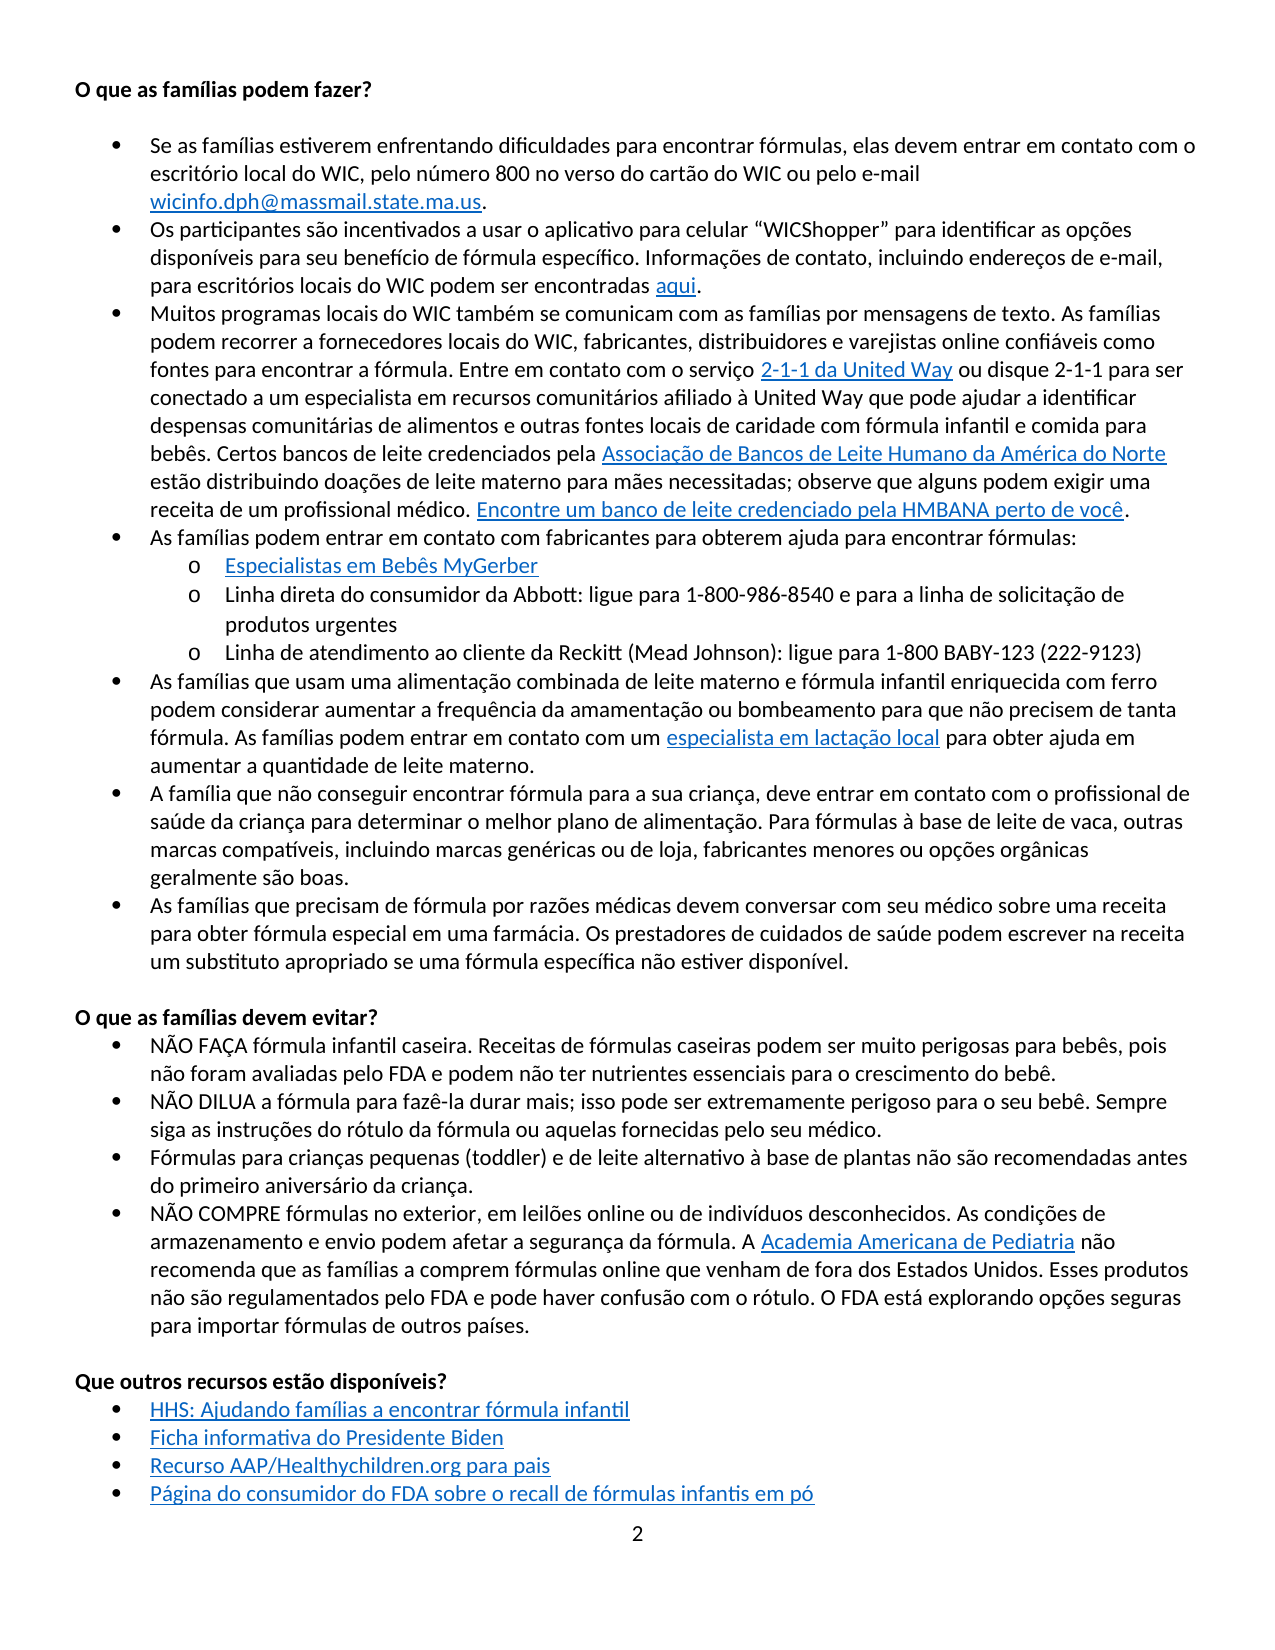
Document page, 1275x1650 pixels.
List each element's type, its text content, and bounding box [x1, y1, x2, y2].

list As famílias podem entrar em contato com fabricantes para obterem ajuda para encontrar fórmulas: [112, 523, 1200, 551]
text O que as famílias podem fazer? [75, 75, 1200, 103]
list NÃO COMPRE fórmulas no exterior, em leilões online ou de indivíduos desconhecidos. As condições de armazenamento e envio podem afetar a segurança da fórmula. A Academia Americana de Pediatria não recomenda que as famílias a comprem fórmulas online que venham de fora dos Estados Unidos. Esses produtos não são regulamentados pelo FDA e pode haver confusão com o rótulo. O FDA está explorando opções seguras para importar fórmulas de outros países. [112, 1199, 1200, 1339]
text Que outros recursos estão disponíveis? [75, 1367, 1200, 1395]
list NÃO FAÇA fórmula infantil caseira. Receitas de fórmulas caseiras podem ser muito perigosas para bebês, pois não foram avaliadas pelo FDA e podem não ter nutrientes essenciais para o crescimento do bebê. [112, 1031, 1200, 1087]
list Linha de atendimento ao cliente da Reckitt (Mead Johnson): ligue para 1-800 BABY-123 (222-9123) [187, 638, 1200, 667]
list A família que não conseguir encontrar fórmula para a sua criança, deve entrar em contato com o profissional de saúde da criança para determinar o melhor plano de alimentação. Para fórmulas à base de leite de vaca, outras marcas compatíveis, incluindo marcas genéricas ou de loja, fabricantes menores ou opções orgânicas geralmente são boas. [112, 779, 1200, 891]
list NÃO DILUA a fórmula para fazê-la durar mais; isso pode ser extremamente perigoso para o seu bebê. Sempre siga as instruções do rótulo da fórmula ou aquelas fornecidas pelo seu médico. [112, 1087, 1200, 1143]
list Fórmulas para crianças pequenas (toddler) e de leite alternativo à base de plantas não são recomendadas antes do primeiro aniversário da criança. [112, 1143, 1200, 1199]
list As famílias que precisam de fórmula por razões médicas devem conversar com seu médico sobre uma receita para obter fórmula especial em uma farmácia. Os prestadores de cuidados de saúde podem escrever na receita um substituto apropriado se uma fórmula específica não estiver disponível. [112, 891, 1200, 975]
list Se as famílias estiverem enfrentando dificuldades para encontrar fórmulas, elas devem entrar em contato com o escritório local do WIC, pelo número 800 no verso do cartão do WIC ou pelo e-mail wicinfo.dph@massmail.state.ma.us. [112, 131, 1200, 215]
list Página do consumidor do FDA sobre o recall de fórmulas infantis em pó [112, 1479, 1200, 1507]
text O que as famílias devem evitar? [75, 1003, 1200, 1031]
list Linha direta do consumidor da Abbott: ligue para 1-800-986-8540 e para a linha de solicitação de produtos urgentes [187, 581, 1200, 638]
list Muitos programas locais do WIC também se comunicam com as famílias por mensagens de texto. As famílias podem recorrer a fornecedores locais do WIC, fabricantes, distribuidores e varejistas online confiáveis como fontes para encontrar a fórmula. Entre em contato com o serviço 2-1-1 da United Way ou disque 2-1-1 para ser conectado a um especialista em recursos comunitários afiliado à United Way que pode ajudar a identificar despensas comunitárias de alimentos e outras fontes locais de caridade com fórmula infantil e comida para bebês. Certos bancos de leite credenciados pela Associação de Bancos de Leite Humano da América do Norte estão distribuindo doações de leite materno para mães necessitadas; observe que alguns podem exigir uma receita de um profissional médico. Encontre um banco de leite credenciado pela HMBANA perto de você. [112, 299, 1200, 523]
list HHS: Ajudando famílias a encontrar fórmula infantil [112, 1395, 1200, 1423]
list As famílias que usam uma alimentação combinada de leite materno e fórmula infantil enriquecida com ferro podem considerar aumentar a frequência da amamentação ou bombeamento para que não precisem de tanta fórmula. As famílias podem entrar em contato com um especialista em lactação local para obter ajuda em aumentar a quantidade de leite materno. [112, 667, 1200, 779]
list Os participantes são incentivados a usar o aplicativo para celular “WICShopper” para identificar as opções disponíveis para seu benefício de fórmula específico. Informações de contato, incluindo endereços de e-mail, para escritórios locais do WIC podem ser encontradas aqui. [112, 215, 1200, 299]
list Especialistas em Bebês MyGerber [187, 551, 1200, 581]
list Ficha informativa do Presidente Biden [112, 1423, 1200, 1451]
list Recurso AAP/Healthychildren.org para pais [112, 1451, 1200, 1479]
